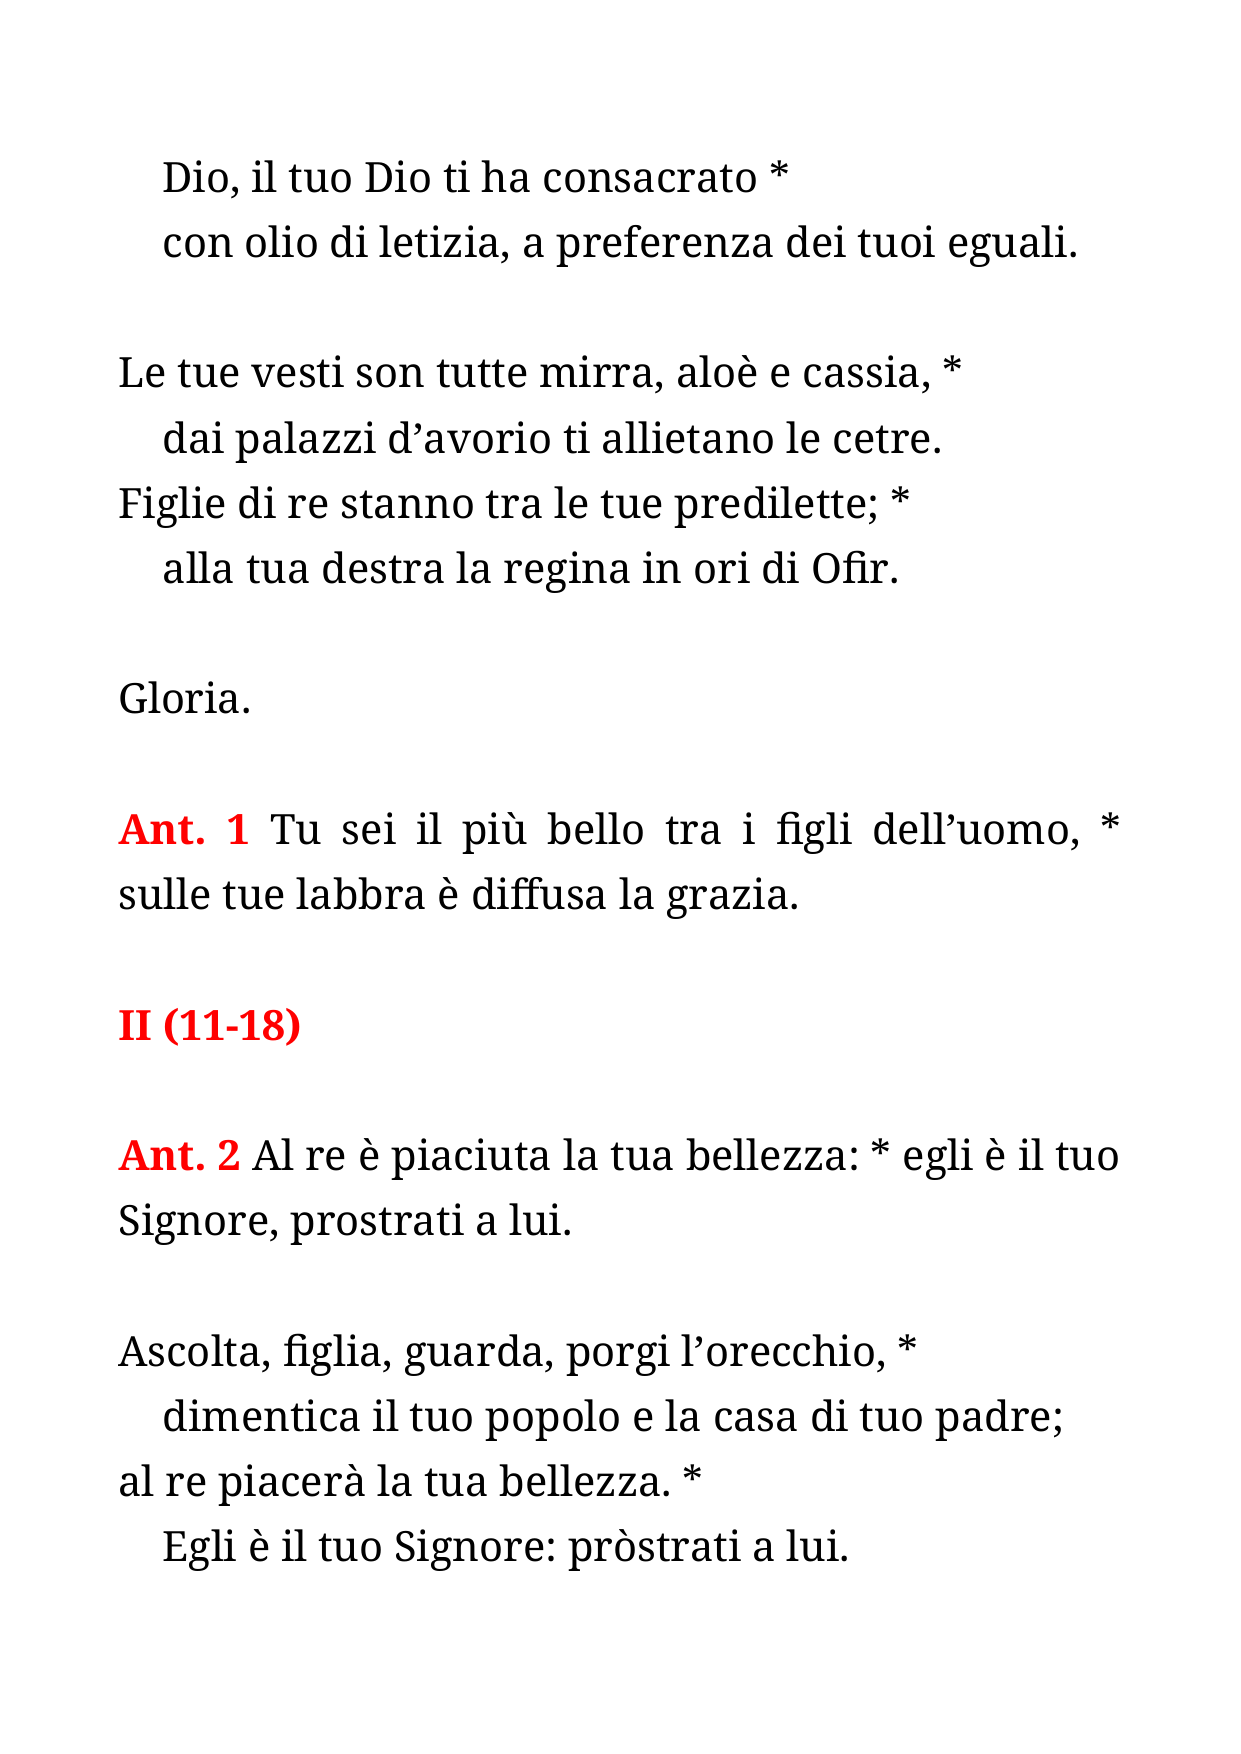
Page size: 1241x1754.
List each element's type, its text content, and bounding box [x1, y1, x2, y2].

text alla tua destra la regina in ori di Ofir. [118, 539, 1122, 596]
text con olio di letizia, a preferenza dei tuoi eguali. [118, 213, 1122, 269]
text al re piacerà la tua bellezza. * [118, 1452, 1122, 1508]
text Egli è il tuo Signore: pròstrati a lui. [118, 1517, 1122, 1574]
text II (11-18) [118, 995, 1122, 1052]
text Ascolta, figlia, guarda, porgi l’orecchio, * [118, 1321, 1122, 1378]
text Le tue vesti son tutte mirra, aloè e cassia, * [118, 343, 1122, 400]
text Ant. 1 Tu sei il più bello tra i figli dell’uomo, * sulle tue labbra è diffusa la grazia. [118, 800, 1122, 922]
text Figlie di re stanno tra le tue predilette; * [118, 474, 1122, 530]
text Ant. 2 Al re è piaciuta la tua bellezza: * egli è il tuo Signore, prostrati a lui. [118, 1126, 1122, 1248]
text dai palazzi d’avorio ti allietano le cetre. [118, 408, 1122, 465]
text Dio, il tuo Dio ti ha consacrato * [118, 148, 1122, 204]
text Gloria. [118, 669, 1122, 726]
text dimentica il tuo popolo e la casa di tuo padre; [118, 1387, 1122, 1443]
